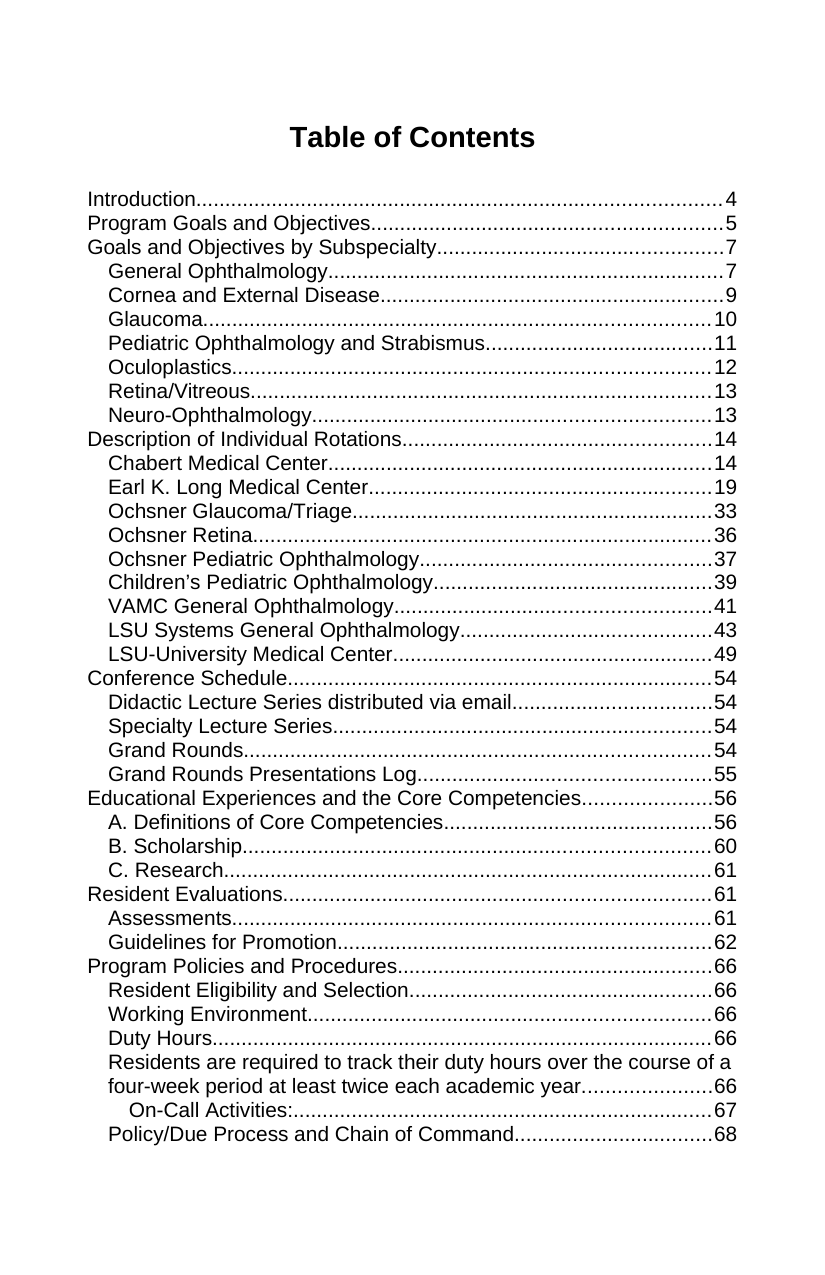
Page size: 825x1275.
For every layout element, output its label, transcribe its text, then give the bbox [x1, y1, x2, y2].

text A. Definitions of Core Competencies 56 [108, 810, 738, 834]
text Goals and Objectives by Subspecialty 7 [87, 235, 738, 259]
text Resident Evaluations 61 [87, 882, 738, 906]
text Description of Individual Rotations 14 [87, 427, 738, 451]
text Program Policies and Procedures 66 [87, 954, 738, 978]
text Introduction 4 [87, 187, 738, 211]
text LSU-University Medical Center 49 [108, 642, 738, 666]
text Didactic Lecture Series distributed via email 54 [108, 690, 738, 714]
text Assessments 61 [108, 906, 738, 930]
text General Ophthalmology 7 [108, 259, 738, 283]
text Ochsner Retina 36 [108, 522, 738, 546]
text Glaucoma 10 [108, 307, 738, 331]
text On-Call Activities: 67 [129, 1097, 738, 1121]
text Grand Rounds Presentations Log 55 [108, 762, 738, 786]
text Grand Rounds 54 [108, 738, 738, 762]
text Policy/Due Process and Chain of Command 68 [108, 1121, 738, 1145]
text Oculoplastics 12 [108, 355, 738, 379]
text LSU Systems General Ophthalmology 43 [108, 618, 738, 642]
text Conference Schedule 54 [87, 666, 738, 690]
text Cornea and External Disease 9 [108, 283, 738, 307]
text Retina/Vitreous 13 [108, 379, 738, 403]
text Specialty Lecture Series 54 [108, 714, 738, 738]
text Residents are required to track their duty hours over the course of a four-week period at least twice each academic year. 66 [108, 1049, 738, 1097]
text Earl K. Long Medical Center 19 [108, 474, 738, 498]
text C. Research 61 [108, 858, 738, 882]
text Pediatric Ophthalmology and Strabismus 11 [108, 331, 738, 355]
text Children’s Pediatric Ophthalmology 39 [108, 570, 738, 594]
text VAMC General Ophthalmology 41 [108, 594, 738, 618]
text Working Environment 66 [108, 1002, 738, 1026]
text Ochsner Glaucoma/Triage 33 [108, 498, 738, 522]
text Table of Contents [87, 120, 738, 153]
text Chabert Medical Center 14 [108, 451, 738, 474]
text Guidelines for Promotion 62 [108, 930, 738, 954]
text Neuro-Ophthalmology 13 [108, 403, 738, 427]
text Duty Hours 66 [108, 1026, 738, 1049]
text B. Scholarship 60 [108, 834, 738, 858]
text Educational Experiences and the Core Competencies 56 [87, 786, 738, 810]
text Ochsner Pediatric Ophthalmology 37 [108, 546, 738, 570]
text Program Goals and Objectives 5 [87, 211, 738, 235]
text Resident Eligibility and Selection 66 [108, 978, 738, 1002]
